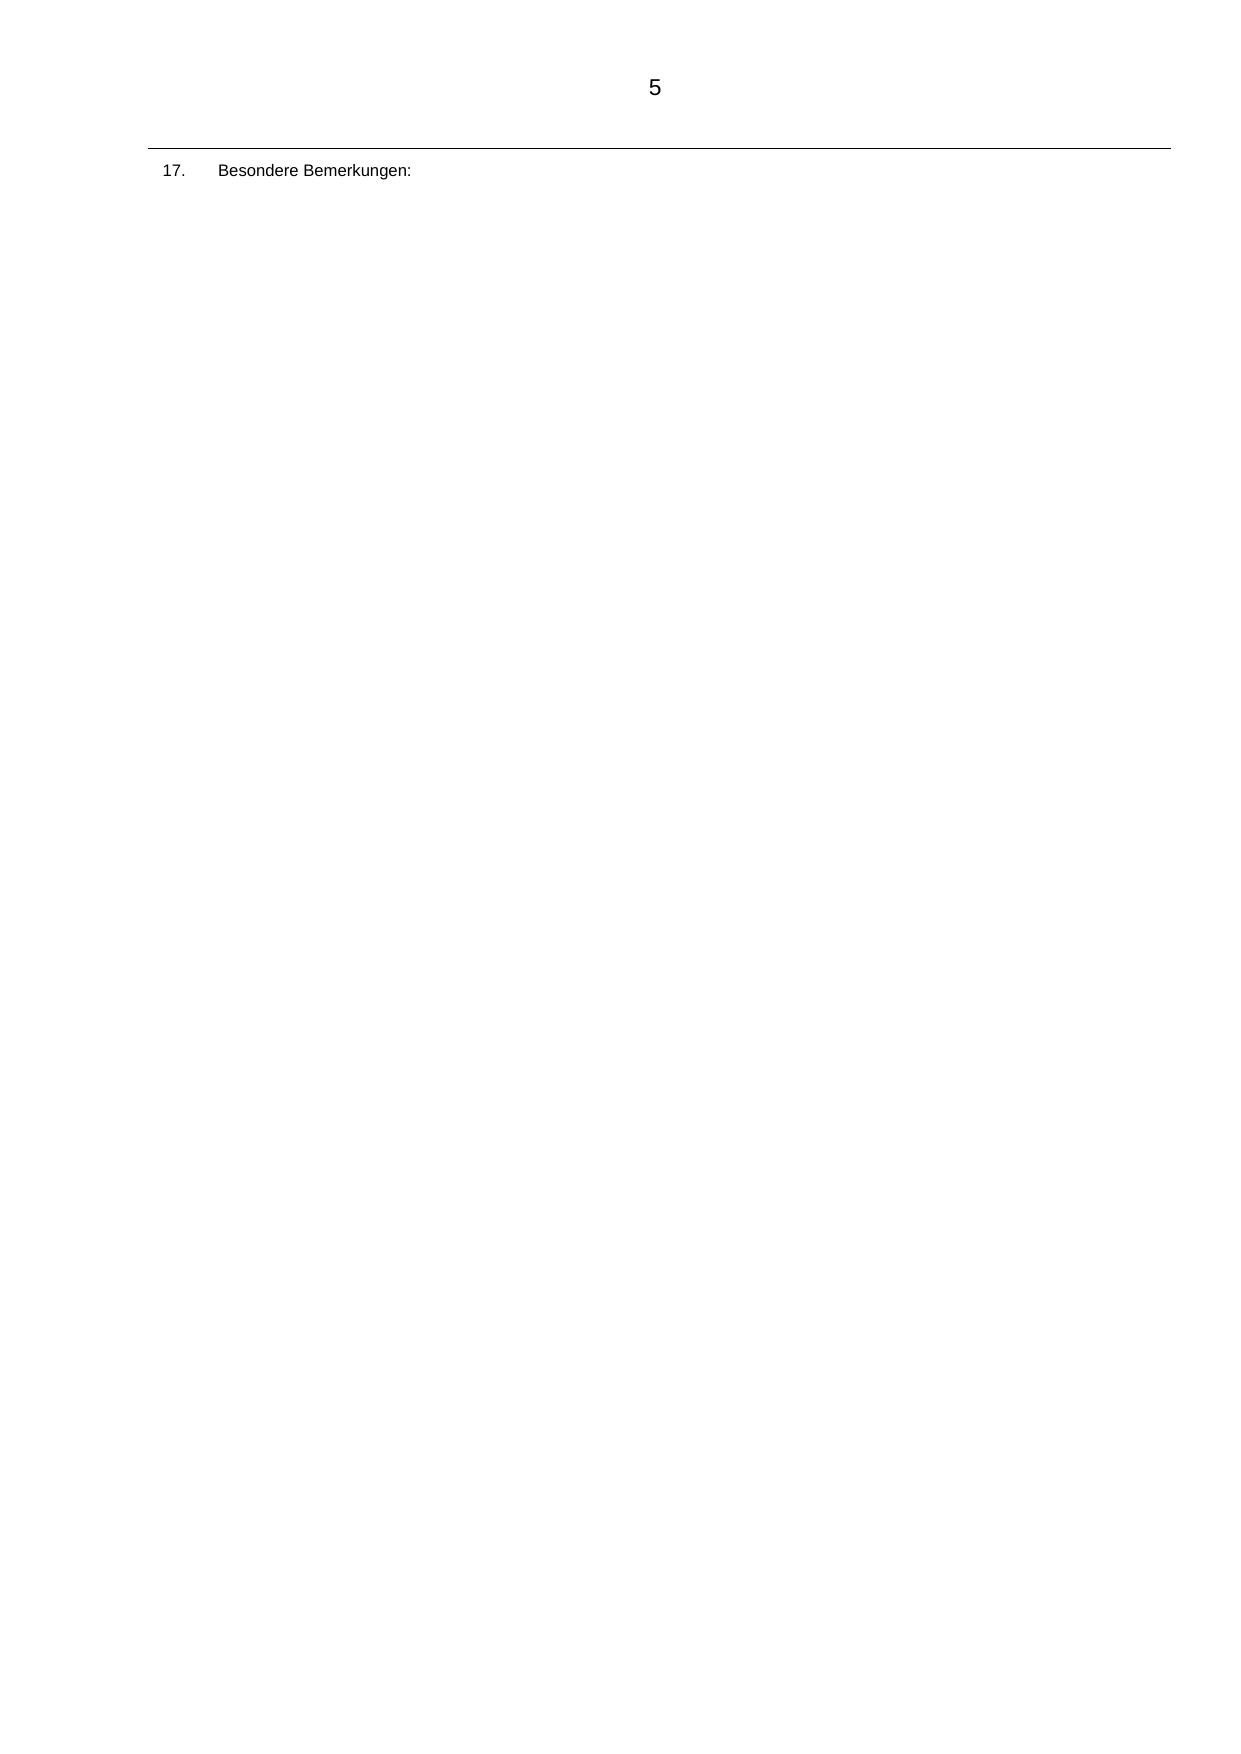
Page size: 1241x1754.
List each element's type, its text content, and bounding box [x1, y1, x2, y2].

table_header 17. Besondere Bemerkungen: [148, 149, 1171, 226]
